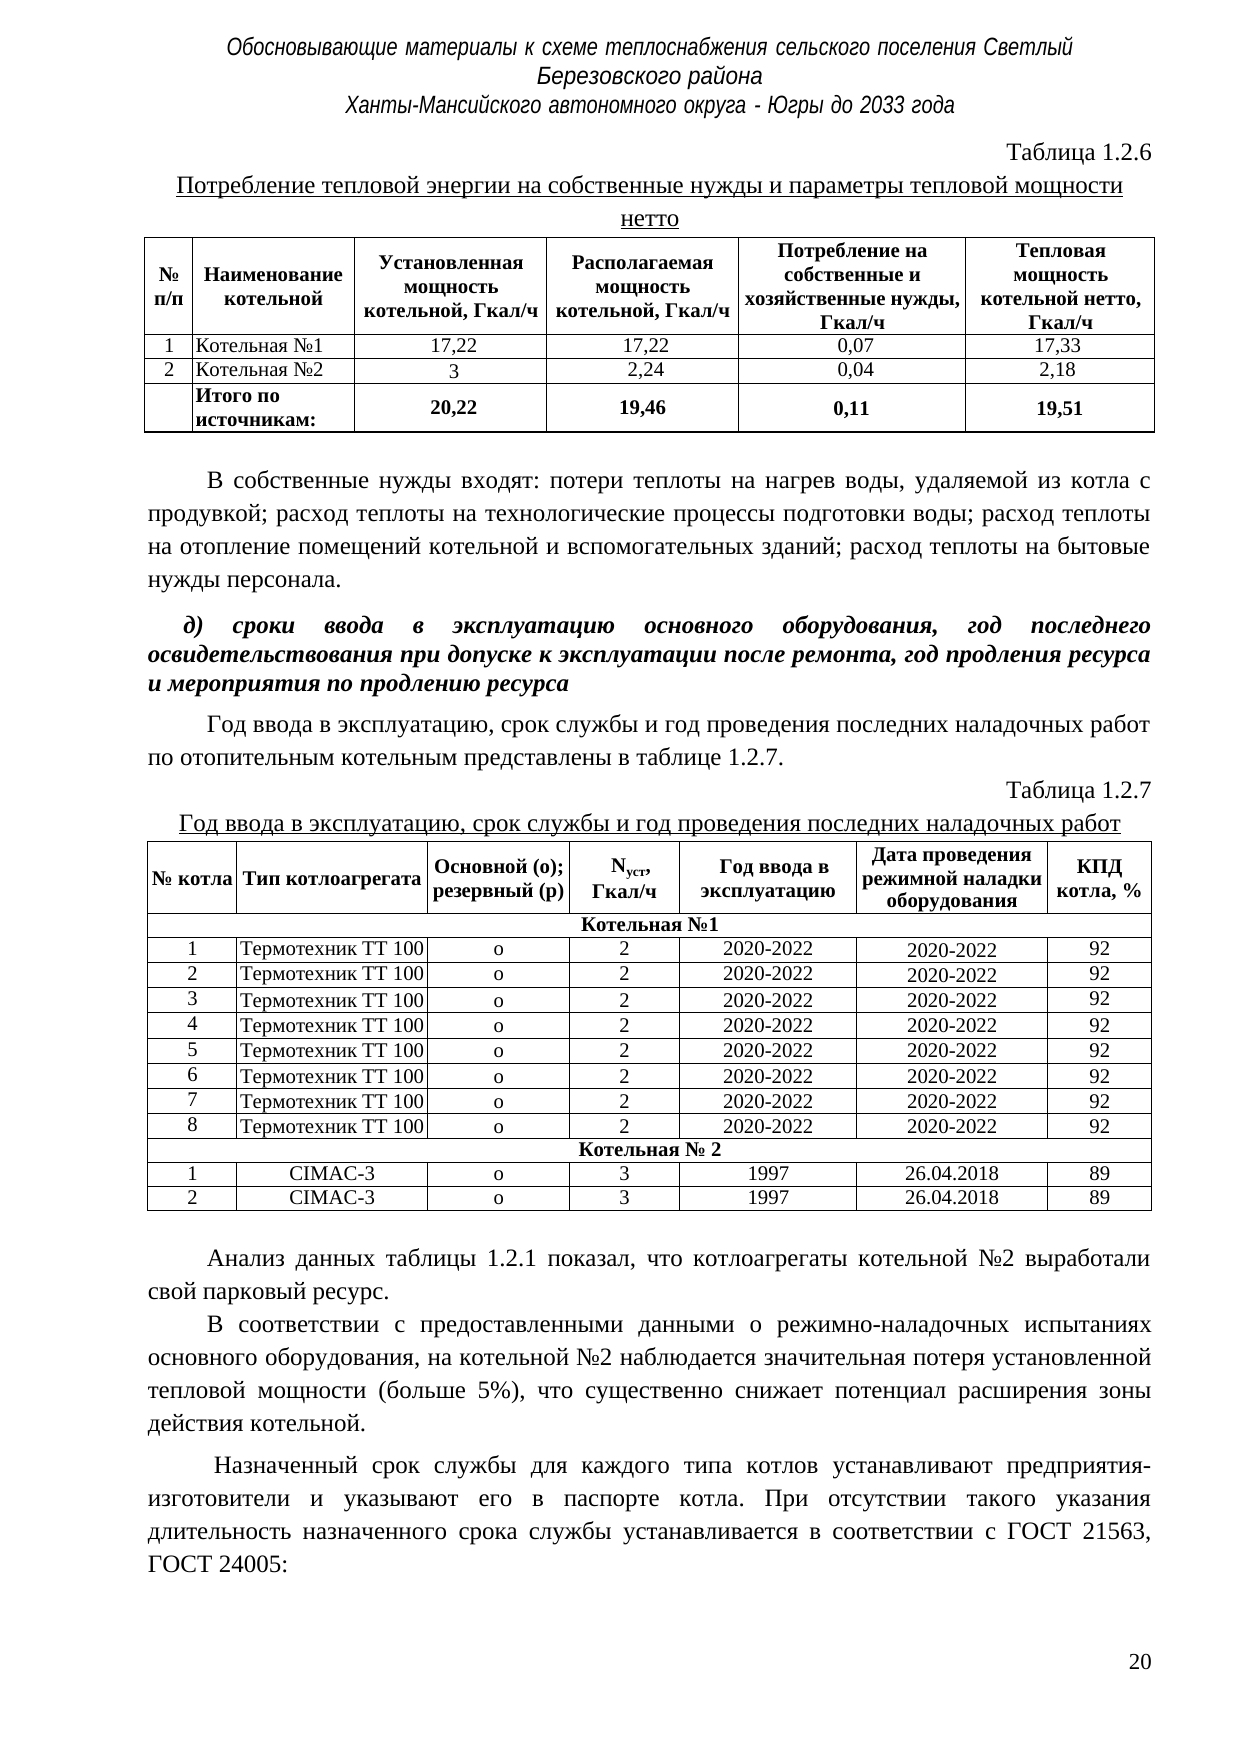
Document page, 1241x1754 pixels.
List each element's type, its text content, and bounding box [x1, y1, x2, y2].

table_cell 2020-2022 [857, 988, 1047, 1012]
table_cell 1997 [680, 1163, 856, 1186]
table_cell 3 [570, 1163, 679, 1186]
table_header № котла [148, 842, 236, 913]
table_cell 2020-2022 [680, 1013, 856, 1037]
table_cell 2020-2022 [857, 1089, 1047, 1113]
text В собственные нужды входят: потери теплоты на нагрев воды, удаляемой из котла с продувкой; расход теплоты на технологические процессы подготовки воды; расход теплоты на отопление помещений котельной и вспомогательных зданий; расход теплоты на бытовые нужды персонала. [148, 465, 1152, 593]
table_cell 8 [148, 1114, 236, 1138]
table_cell 2 [570, 1039, 679, 1062]
table_cell о [428, 1187, 569, 1210]
table_cell 92 [1048, 1013, 1151, 1037]
table_cell 1997 [680, 1187, 856, 1210]
table_header Тепловая мощность котельной нетто, Гкал/ч [966, 238, 1154, 334]
table_cell 92 [1048, 1064, 1151, 1088]
table_cell Термотехник ТТ 100 [237, 1064, 427, 1088]
table_cell о [428, 1163, 569, 1186]
text Таблица 1.2.6 Потребление тепловой энергии на собственные нужды и параметры тепловой мощности [176, 137, 1153, 199]
table_cell Термотехник ТТ 100 [237, 1089, 427, 1113]
table_cell 2 [570, 1114, 679, 1138]
table_cell о [428, 1039, 569, 1062]
table_cell о [428, 938, 569, 962]
table_header КПД котла, % [1048, 842, 1151, 913]
table_cell Термотехник ТТ 100 [237, 988, 427, 1012]
table_cell 2020-2022 [680, 988, 856, 1012]
table_cell 0,11 [739, 384, 965, 431]
table_cell о [428, 1013, 569, 1037]
table_cell CIMAC-3 [237, 1187, 427, 1210]
table_cell Термотехник ТТ 100 [237, 963, 427, 987]
table_header Nуст, Гкал/ч [570, 842, 679, 913]
table_cell о [428, 1089, 569, 1113]
text Таблица 1.2.7 Год ввода в эксплуатацию, срок службы и год проведения последних наладочных работ [179, 775, 1153, 836]
table_cell 2020-2022 [857, 938, 1047, 962]
table_cell CIMAC-3 [237, 1163, 427, 1186]
table_cell 26.04.2018 [857, 1163, 1047, 1186]
table_header Потребление на собственные и хозяйственные нужды, Гкал/ч [739, 238, 965, 334]
table_cell 3 [148, 988, 236, 1012]
subtitle д) сроки ввода в эксплуатацию основного оборудования, год последнего освидетельствования при допуске к эксплуатации после ремонта, год продления ресурса и мероприятия по продлению ресурса [148, 610, 1151, 696]
table_cell 2020-2022 [857, 963, 1047, 987]
table_cell 2020-2022 [680, 938, 856, 962]
table_header Тип котлоагрегата [237, 842, 427, 913]
table_cell 2020-2022 [680, 1089, 856, 1113]
table_cell 92 [1048, 963, 1151, 987]
table_cell 2020-2022 [857, 1064, 1047, 1088]
table_cell 2020-2022 [857, 1039, 1047, 1062]
table_cell 6 [148, 1064, 236, 1088]
table_cell Термотехник ТТ 100 [237, 938, 427, 962]
table_cell 2 [570, 938, 679, 962]
table_cell 2020-2022 [680, 1064, 856, 1088]
table_cell 17,33 [966, 335, 1154, 358]
table_cell 2 [148, 963, 236, 987]
table_cell 2 [570, 963, 679, 987]
table_cell 2020-2022 [857, 1114, 1047, 1138]
table_header Располагаемая мощность котельной, Гкал/ч [547, 238, 738, 334]
table_cell 92 [1048, 1114, 1151, 1138]
table_cell о [428, 963, 569, 987]
table_header Установленная мощность котельной, Гкал/ч [355, 238, 546, 334]
table_cell 3 [570, 1187, 679, 1210]
table_cell 2020-2022 [680, 1039, 856, 1062]
table_cell о [428, 988, 569, 1012]
table_cell 19,51 [966, 384, 1154, 431]
table_cell 2 [148, 1187, 236, 1210]
table_cell 2 [570, 1013, 679, 1037]
table_cell 92 [1048, 1039, 1151, 1062]
table_cell 3 [355, 359, 546, 383]
table_cell [145, 384, 192, 431]
table_cell 17,22 [547, 335, 738, 358]
table_cell 2020-2022 [680, 1114, 856, 1138]
table_cell Термотехник ТТ 100 [237, 1013, 427, 1037]
table_header Дата проведения режимной наладки оборудования [857, 842, 1047, 913]
table_cell 2020-2022 [680, 963, 856, 987]
table_cell Итого по источникам: [193, 384, 354, 431]
table_cell 19,46 [547, 384, 738, 431]
table_cell 1 [148, 938, 236, 962]
table_cell 5 [148, 1039, 236, 1062]
table_cell 0,07 [739, 335, 965, 358]
table_cell 92 [1048, 1089, 1151, 1113]
text Год ввода в эксплуатацию, срок службы и год проведения последних наладочных работ по отопительным котельным представлены в таблице 1.2.7. [148, 709, 1151, 770]
table_cell 92 [1048, 938, 1151, 962]
table_header № п/п [145, 238, 192, 334]
table_cell 2 [570, 1089, 679, 1113]
table_cell Термотехник ТТ 100 [237, 1039, 427, 1062]
table_cell 0,04 [739, 359, 965, 383]
table_cell 2020-2022 [857, 1013, 1047, 1037]
table_cell 1 [148, 1163, 236, 1186]
table_cell 4 [148, 1013, 236, 1037]
table_cell о [428, 1064, 569, 1088]
table_cell 17,22 [355, 335, 546, 358]
table_cell Котельная № 2 [148, 1139, 1151, 1162]
text В соответствии с предоставленными данными о режимно-наладочных испытаниях основного оборудования, на котельной №2 наблюдается значительная потеря установленной тепловой мощности (больше 5%), что существенно снижает потенциал расширения зоны действия котельной. [148, 1309, 1152, 1437]
table_cell 92 [1048, 988, 1151, 1012]
table_cell 7 [148, 1089, 236, 1113]
text Анализ данных таблицы 1.2.1 показал, что котлоагрегаты котельной №2 выработали свой парковый ресурс. [148, 1243, 1151, 1305]
table_cell Термотехник ТТ 100 [237, 1114, 427, 1138]
table_cell 26.04.2018 [857, 1187, 1047, 1210]
table_header Основной (о); резервный (р) [428, 842, 569, 913]
table_cell 2,24 [547, 359, 738, 383]
table_cell Котельная №2 [193, 359, 354, 383]
table_cell 89 [1048, 1163, 1151, 1186]
table_cell 89 [1048, 1187, 1151, 1210]
table_cell 20,22 [355, 384, 546, 431]
table_cell 2 [570, 988, 679, 1012]
table_cell Котельная №1 [148, 914, 1151, 937]
table_cell 2 [145, 359, 192, 383]
table_cell 2,18 [966, 359, 1154, 383]
table_cell о [428, 1114, 569, 1138]
table_header Наименование котельной [193, 238, 354, 334]
text нетто [620, 203, 1180, 232]
table_cell 2 [570, 1064, 679, 1088]
table_cell 1 [145, 335, 192, 358]
table_header Год ввода в эксплуатацию [680, 842, 856, 913]
table_cell Котельная №1 [193, 335, 354, 358]
text Назначенный срок службы для каждого типа котлов устанавливают предприятия- изготовители и указывают его в паспорте котла. При отсутствии такого указания длительность назначенного срока службы устанавливается в соответствии с ГОСТ 21563, ГОСТ 24005: [148, 1450, 1151, 1578]
